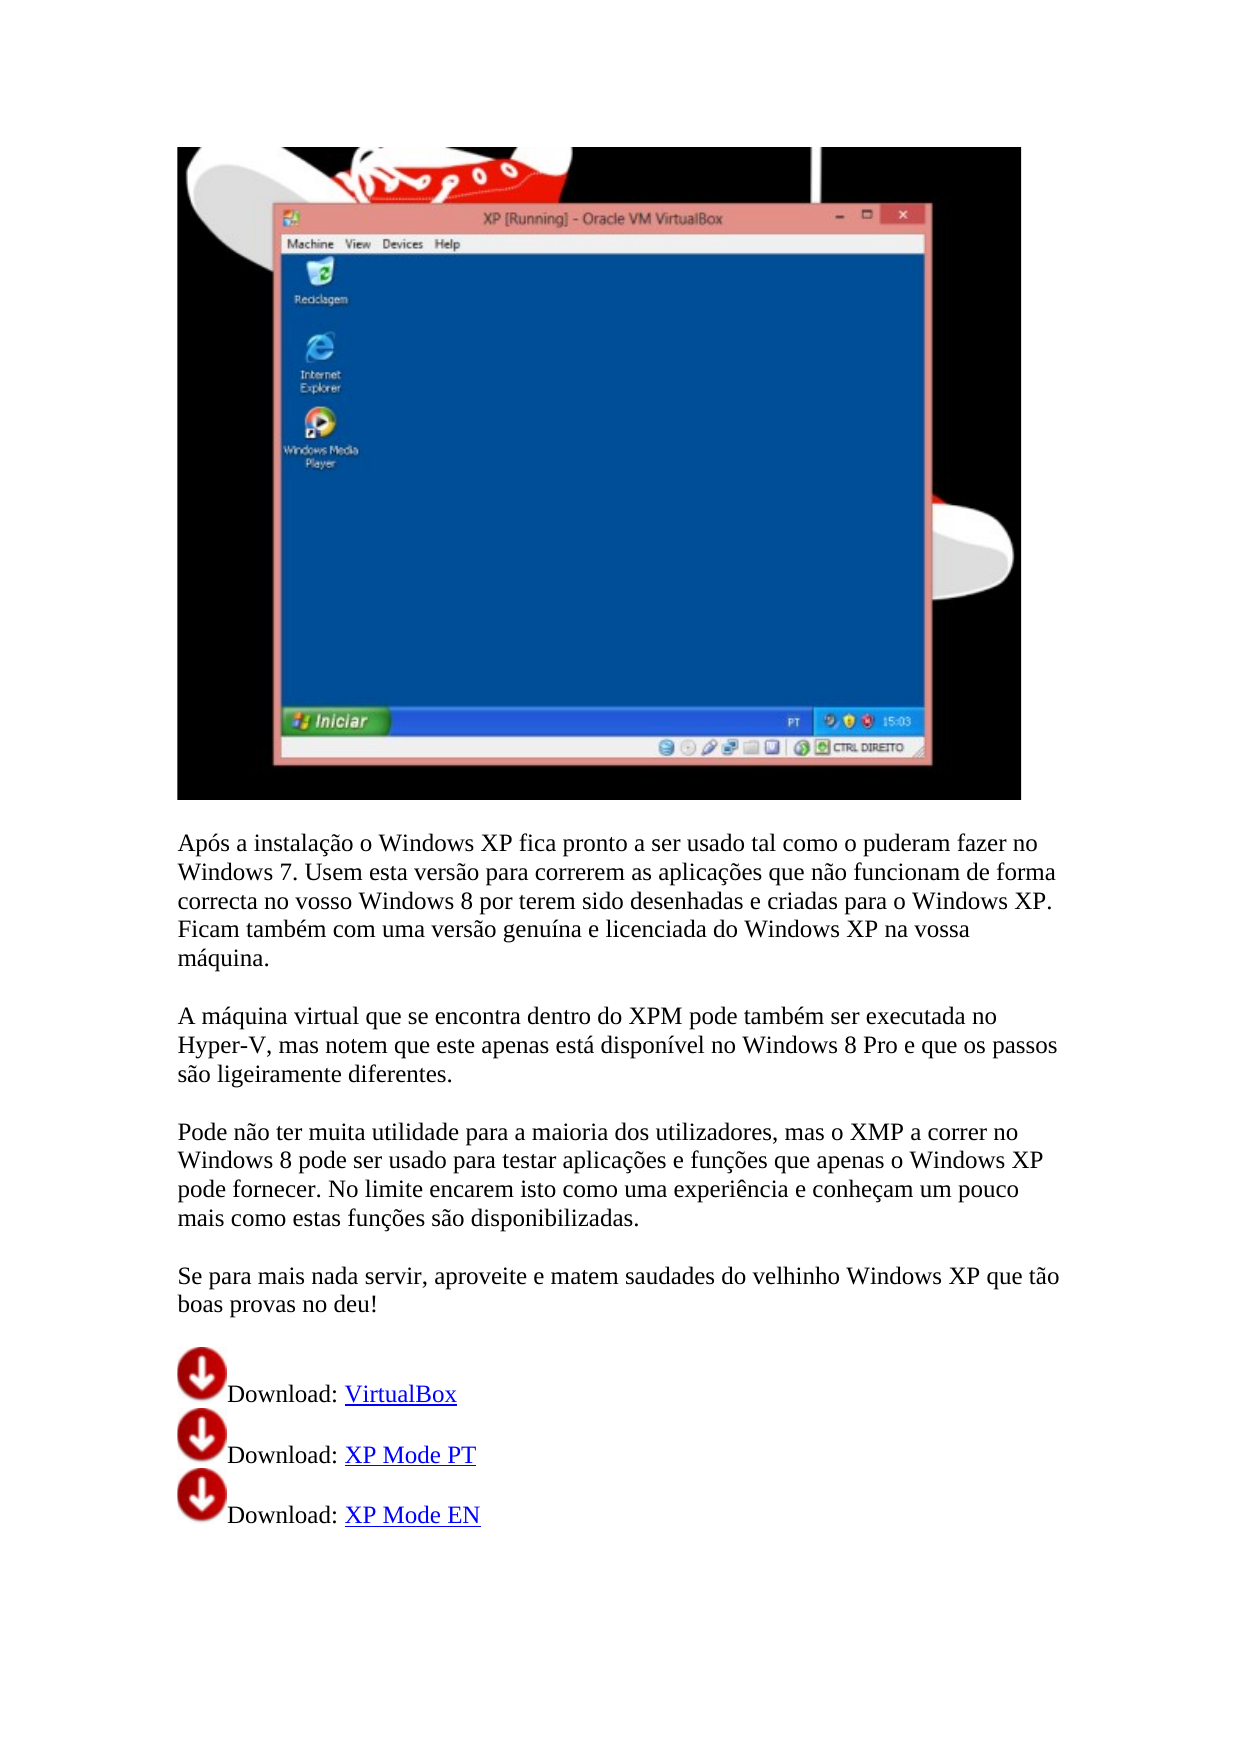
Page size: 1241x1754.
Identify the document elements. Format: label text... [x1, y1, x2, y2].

text Se para mais nada servir, aproveite e matem saudades do velhinho Windows XP que tão boas provas no deu! [177, 1261, 1063, 1318]
text A máquina virtual que se encontra dentro do XPM pode também ser executada no Hyper-V, mas notem que este apenas está disponível no Windows 8 Pro e que os passos são ligeiramente diferentes. [177, 1001, 1063, 1087]
text Download: VirtualBox Download: XP Mode PT Download: XP Mode EN [177, 1347, 1063, 1529]
text Pode não ter muita utilidade para a maioria dos utilizadores, mas o XMP a correr no Windows 8 pode ser usado para testar aplicações e funções que apenas o Windows XP pode fornecer. No limite encarem isto como uma experiência e conheçam um pouco mais como estas funções são disponibilizadas. [177, 1117, 1063, 1232]
picture [177, 1468, 227, 1524]
text Após a instalação o Windows XP fica pronto a ser usado tal como o puderam fazer no Windows 7. Usem esta versão para correrem as aplicações que não funcionam de forma correcta no vosso Windows 8 por terem sido desenhadas e criadas para o Windows XP. Ficam também com uma versão genuína e licenciada do Windows XP na vossa máquina. [177, 828, 1063, 972]
picture [177, 1408, 227, 1464]
picture [177, 1347, 227, 1403]
picture [177, 147, 1022, 800]
